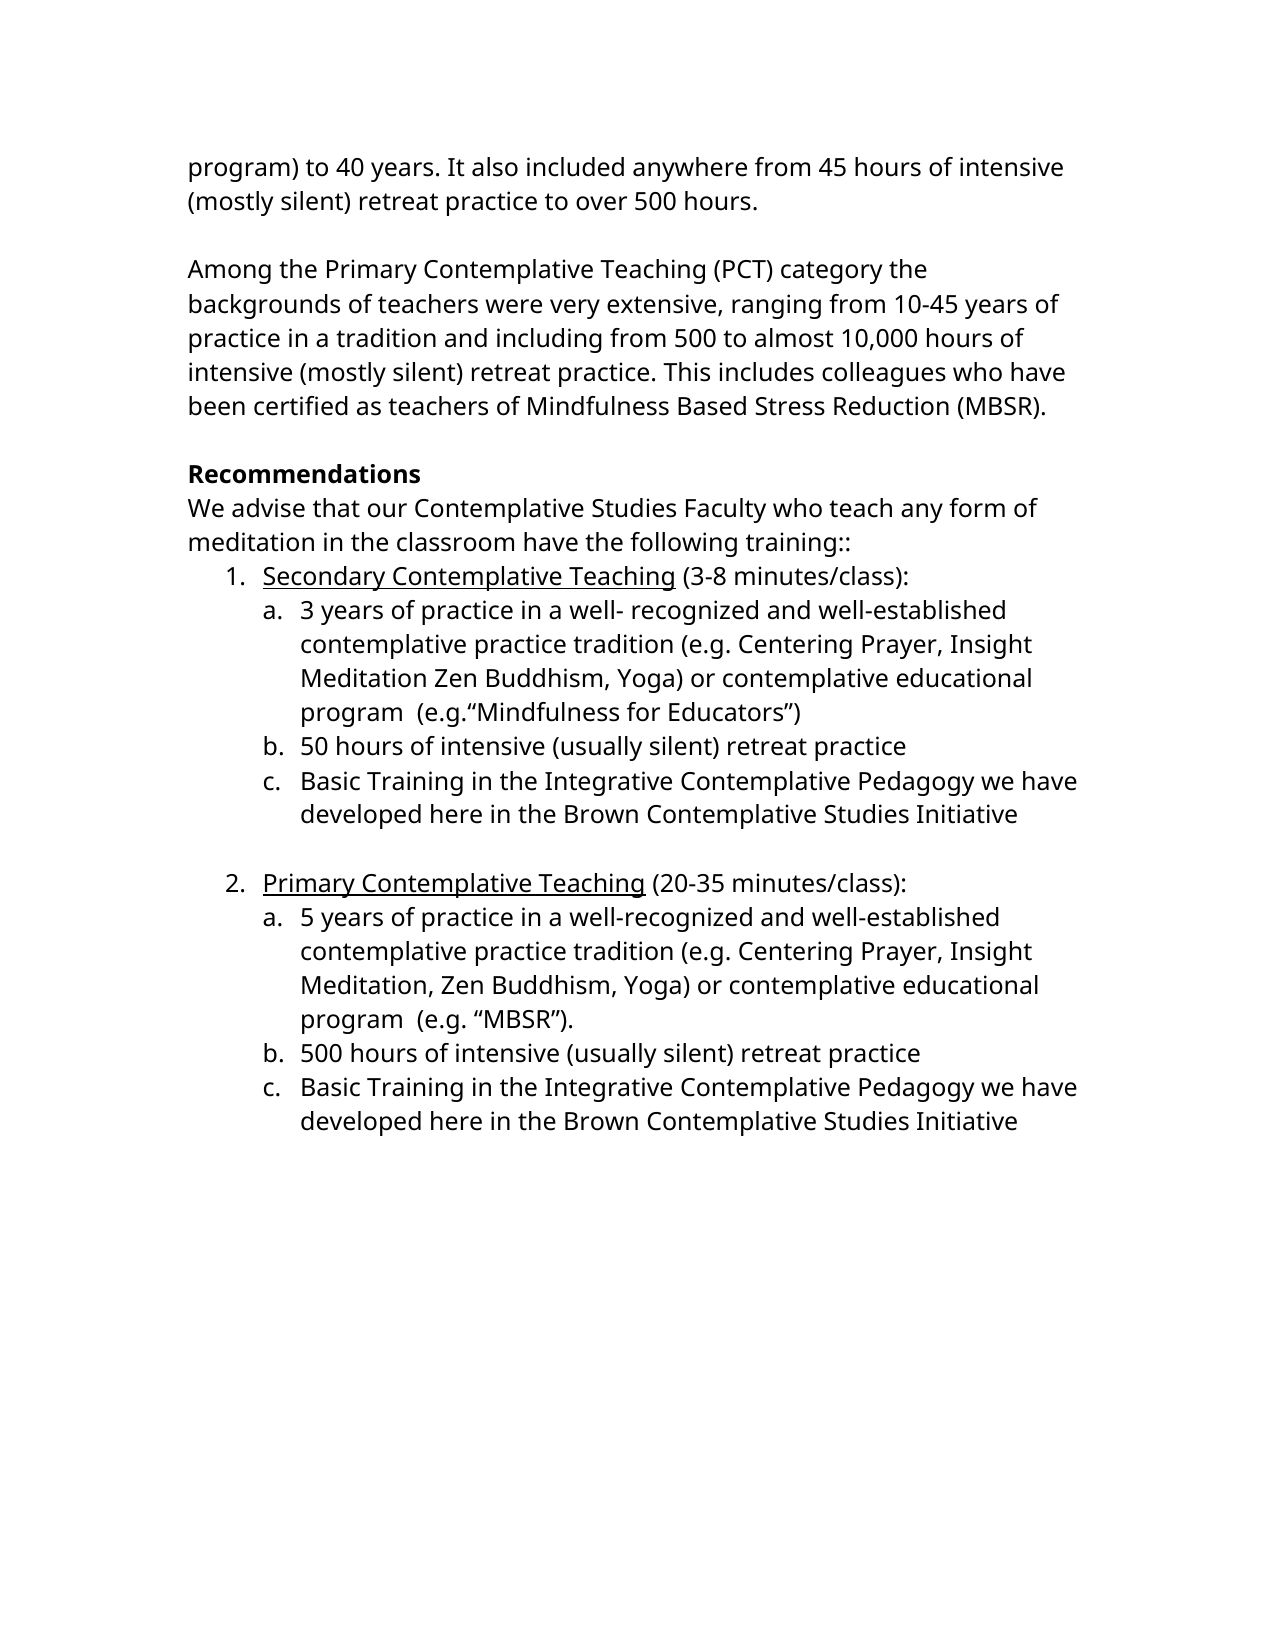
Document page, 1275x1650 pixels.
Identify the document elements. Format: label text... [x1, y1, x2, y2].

list 3 years of practice in a well- recognized and well-established contemplative practice tradition (e.g. Centering Prayer, Insight Meditation Zen Buddhism, Yoga) or contemplative educational program (e.g.“Mindfulness for Educators”) [262, 593, 1087, 729]
text We advise that our Contemplative Studies Faculty who teach any form of meditation in the classroom have the following training:: [187, 491, 1087, 559]
list 50 hours of intensive (usually silent) retreat practice [262, 729, 1087, 763]
list Basic Training in the Integrative Contemplative Pedagogy we have developed here in the Brown Contemplative Studies Initiative [262, 763, 1087, 831]
text Recommendations [187, 457, 1087, 491]
list Primary Contemplative Teaching (20-35 minutes/class): [225, 865, 1087, 899]
list Basic Training in the Integrative Contemplative Pedagogy we have developed here in the Brown Contemplative Studies Initiative [262, 1070, 1087, 1138]
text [187, 150, 1087, 218]
text Among the Primary Contemplative Teaching (PCT) category the backgrounds of teachers were very extensive, ranging from 10-45 years of practice in a tradition and including from 500 to almost 10,000 hours of intensive (mostly silent) retreat practice. This includes colleagues who have been certified as teachers of Mindfulness Based Stress Reduction (MBSR). [187, 252, 1087, 422]
list 5 years of practice in a well-recognized and well-established contemplative practice tradition (e.g. Centering Prayer, Insight Meditation, Zen Buddhism, Yoga) or contemplative educational program (e.g. “MBSR”). [262, 899, 1087, 1036]
list 500 hours of intensive (usually silent) retreat practice [262, 1036, 1087, 1070]
list Secondary Contemplative Teaching (3-8 minutes/class): [225, 559, 1087, 593]
